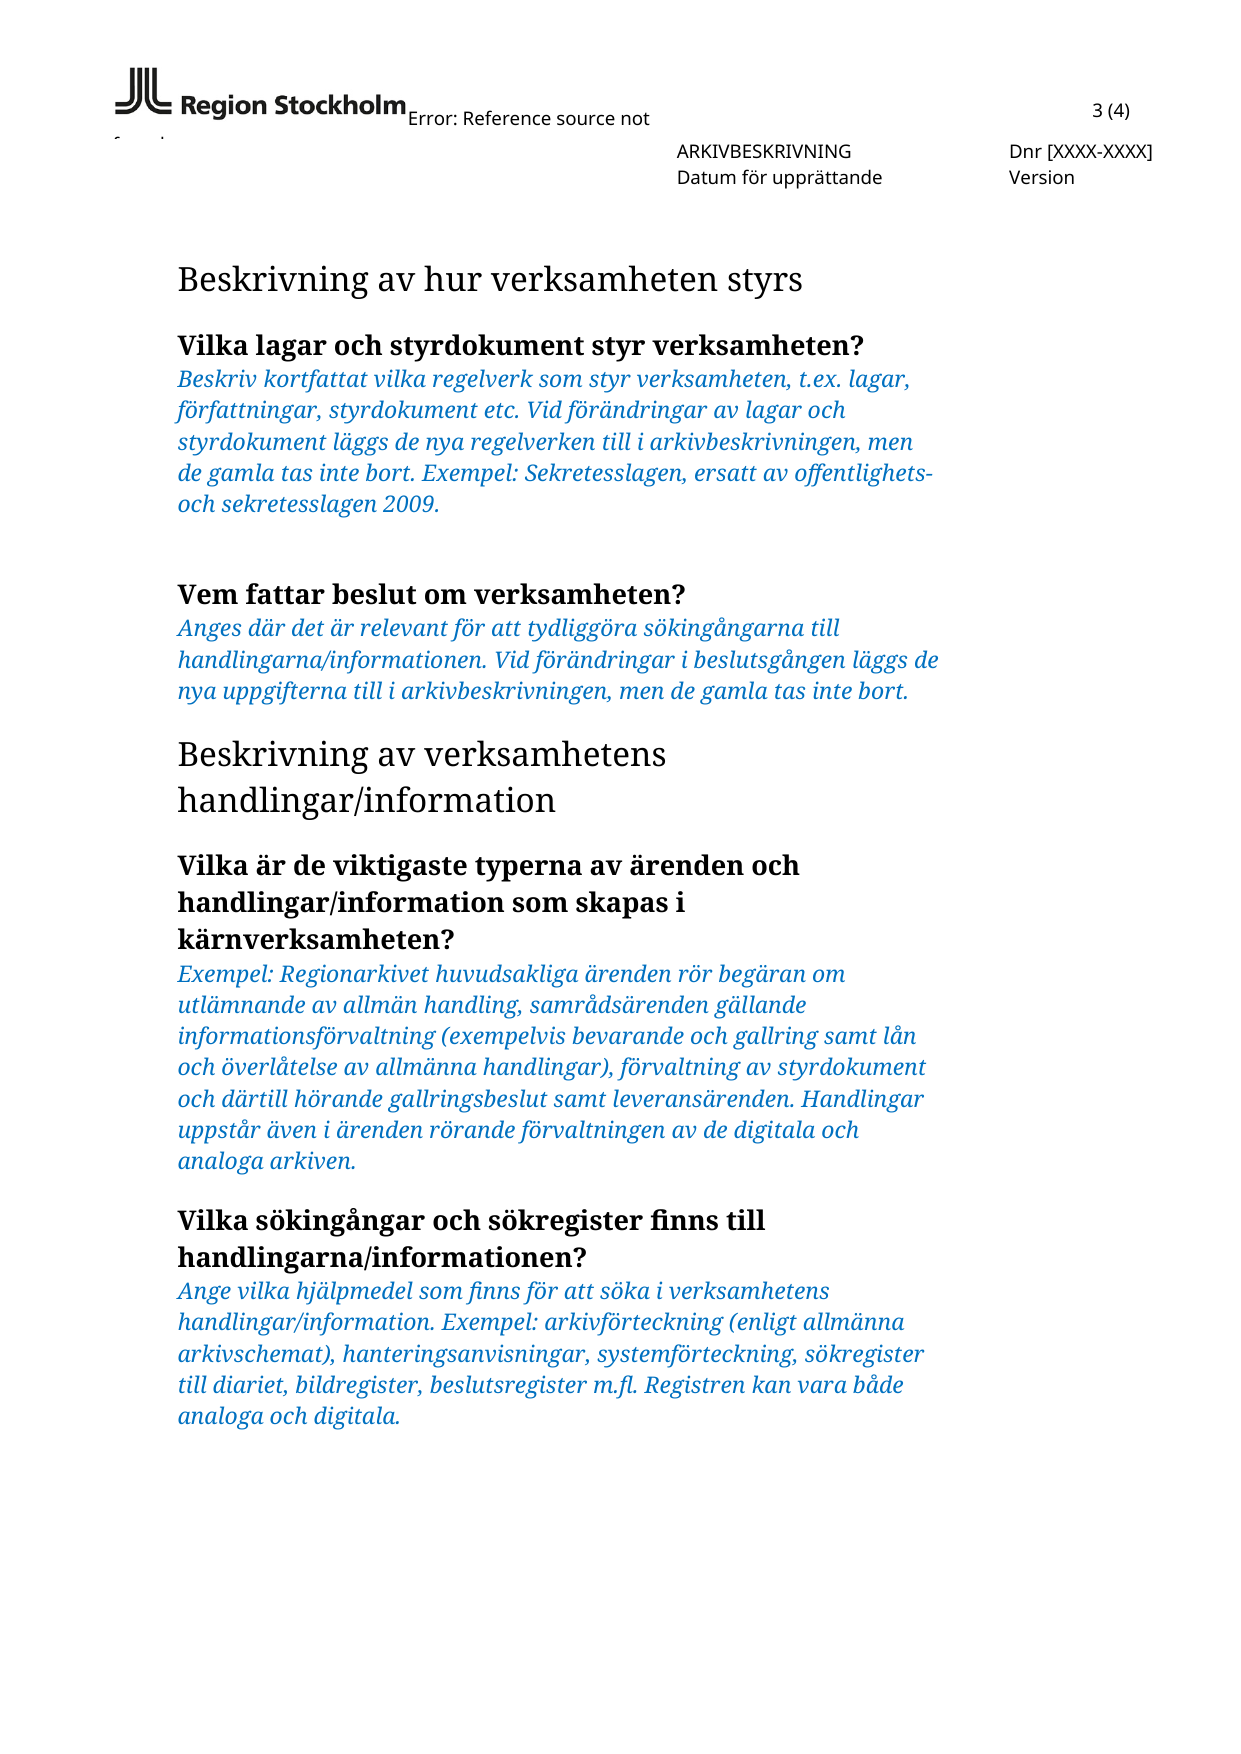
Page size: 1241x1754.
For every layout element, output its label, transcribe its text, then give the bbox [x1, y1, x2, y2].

picture [112, 61, 408, 126]
subtitle Vem fattar beslut om verksamheten? [177, 575, 945, 612]
subtitle Beskrivning av hur verksamheten styrs [177, 256, 945, 301]
subtitle Vilka sökingångar och sökregister finns till handlingarna/informationen? [177, 1201, 945, 1275]
text Ange vilka hjälpmedel som finns för att söka i verksamhetens handlingar/information. Exempel: arkivförteckning (enligt allmänna arkivschemat), hanteringsanvisningar, systemförteckning, sökregister till diariet, bildregister, beslutsregister m.fl. Registren kan vara både analoga och digitala. [177, 1275, 945, 1431]
subtitle Vilka lagar och styrdokument styr verksamheten? [177, 326, 945, 363]
subtitle Vilka är de viktigaste typerna av ärenden och handlingar/information som skapas i kärnverksamheten? [177, 847, 945, 957]
text Anges där det är relevant för att tydliggöra sökingångarna till handlingarna/informationen. Vid förändringar i beslutsgången läggs de nya uppgifterna till i arkivbeskrivningen, men de gamla tas inte bort. [177, 612, 945, 706]
text Beskriv kortfattat vilka regelverk som styr verksamheten, t.ex. lagar, författningar, styrdokument etc. Vid förändringar av lagar och styrdokument läggs de nya regelverken till i arkivbeskrivningen, men de gamla tas inte bort. Exempel: Sekretesslagen, ersatt av offentlighets- och sekretesslagen 2009. [177, 363, 945, 519]
text Exempel: Regionarkivet huvudsakliga ärenden rör begäran om utlämnande av allmän handling, samrådsärenden gällande informationsförvaltning (exempelvis bevarande och gallring samt lån och överlåtelse av allmänna handlingar), förvaltning av styrdokument och därtill hörande gallringsbeslut samt leveransärenden. Handlingar uppstår även i ärenden rörande förvaltningen av de digitala och analoga arkiven. [177, 957, 945, 1176]
subtitle Beskrivning av verksamhetens handlingar/information [177, 731, 945, 822]
